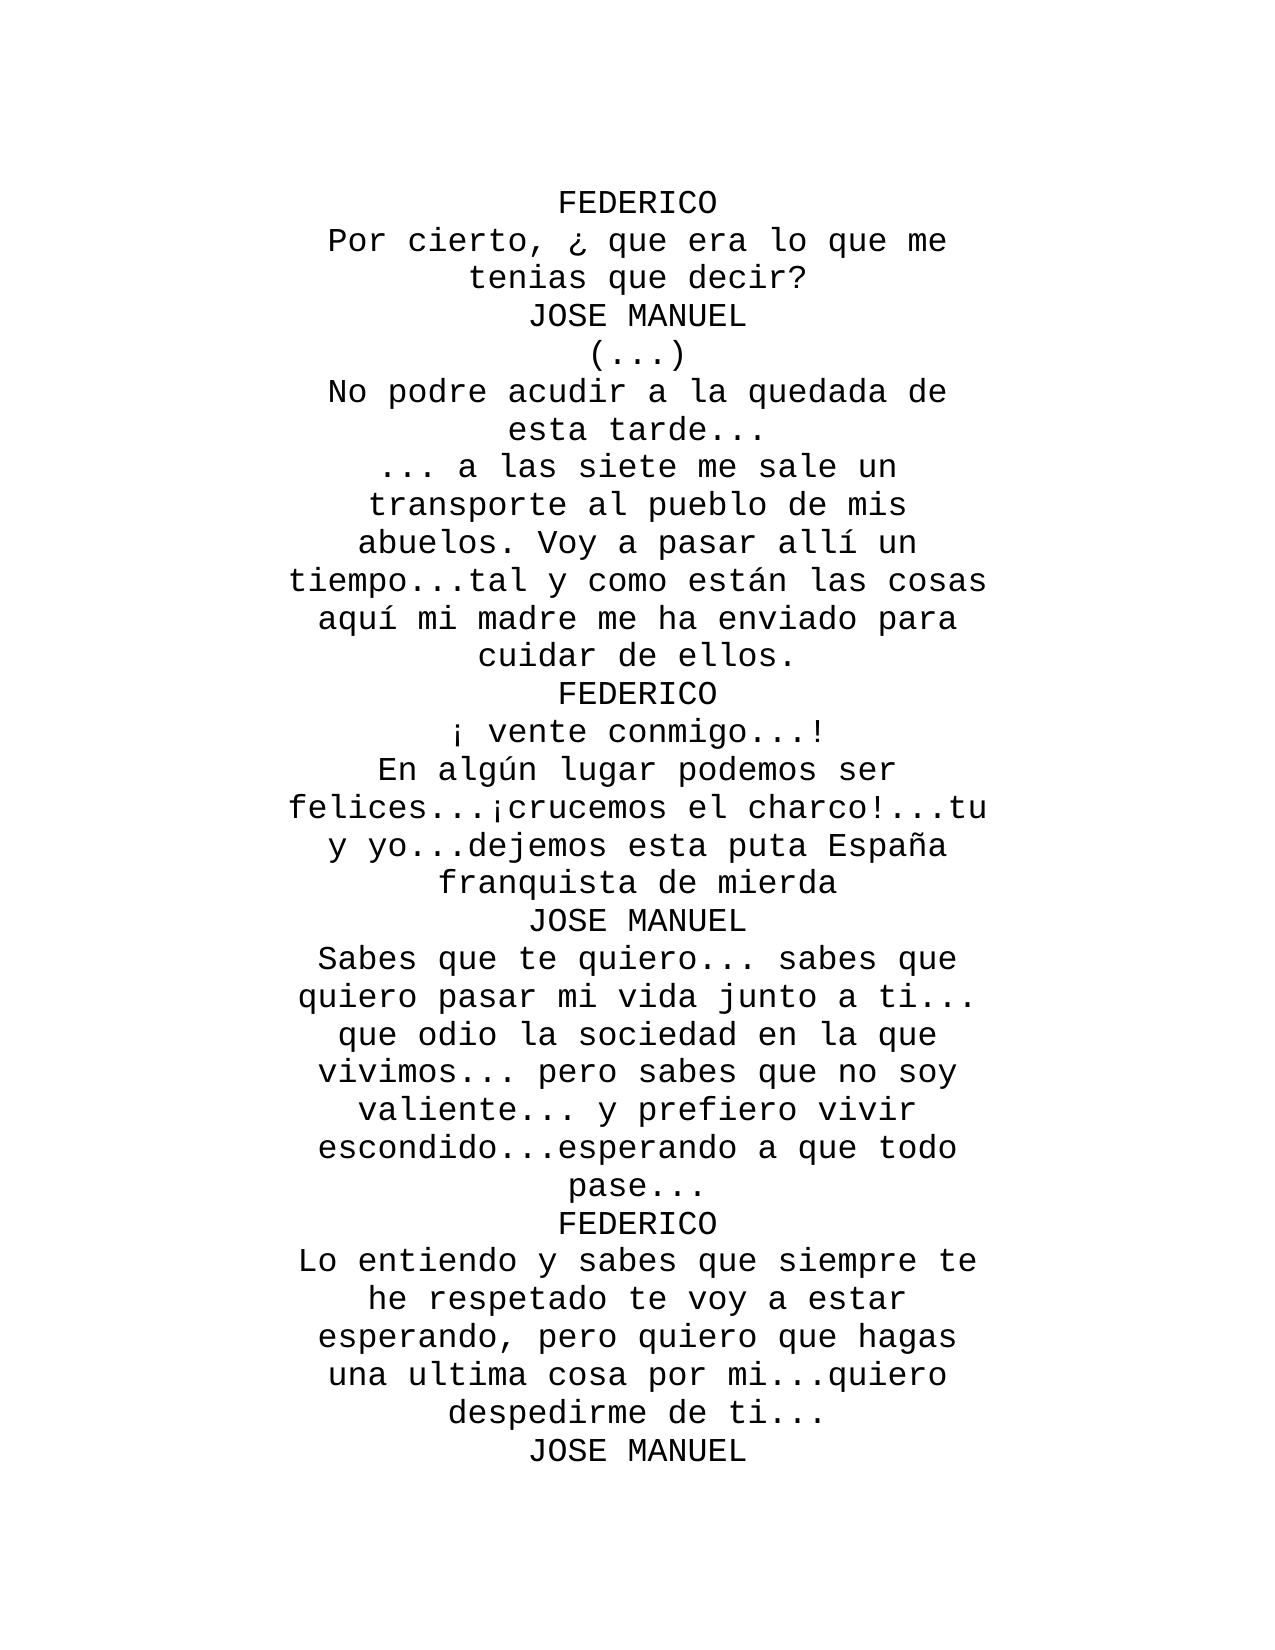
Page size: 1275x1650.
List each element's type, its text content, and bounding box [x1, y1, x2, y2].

text ¡ vente conmigo...! [177, 715, 1098, 753]
text tenias que decir? [177, 261, 1098, 299]
text Por cierto, ¿ que era lo que me [177, 223, 1098, 261]
text Lo entiendo y sabes que siempre te [177, 1244, 1098, 1282]
text aquí mi madre me ha enviado para [177, 601, 1098, 639]
text Sabes que te quiero... sabes que [177, 942, 1098, 979]
text JOSE MANUEL [177, 904, 1098, 942]
text he respetado te voy a estar [177, 1282, 1098, 1320]
text que odio la sociedad en la que [177, 1017, 1098, 1055]
text FEDERICO [177, 185, 1098, 223]
text JOSE MANUEL [177, 1433, 1098, 1471]
text quiero pasar mi vida junto a ti... [177, 979, 1098, 1017]
text cuidar de ellos. [177, 639, 1098, 677]
text felices...¡crucemos el charco!...tu [177, 790, 1098, 828]
text No podre acudir a la quedada de [177, 374, 1098, 412]
text En algún lugar podemos ser [177, 753, 1098, 790]
text franquista de mierda [177, 866, 1098, 904]
text FEDERICO [177, 1206, 1098, 1244]
text y yo...dejemos esta puta España [177, 828, 1098, 866]
text JOSE MANUEL [177, 299, 1098, 337]
text (...) [177, 337, 1098, 374]
text esperando, pero quiero que hagas [177, 1320, 1098, 1358]
text transporte al pueblo de mis [177, 488, 1098, 526]
text despedirme de ti... [177, 1395, 1098, 1433]
text esta tarde... [177, 412, 1098, 450]
text valiente... y prefiero vivir [177, 1093, 1098, 1131]
text FEDERICO [177, 677, 1098, 715]
text abuelos. Voy a pasar allí un [177, 526, 1098, 563]
text una ultima cosa por mi...quiero [177, 1358, 1098, 1395]
text tiempo...tal y como están las cosas [177, 563, 1098, 601]
text ... a las siete me sale un [177, 450, 1098, 488]
text escondido...esperando a que todo [177, 1131, 1098, 1168]
text pase... [177, 1168, 1098, 1206]
text vivimos... pero sabes que no soy [177, 1055, 1098, 1093]
